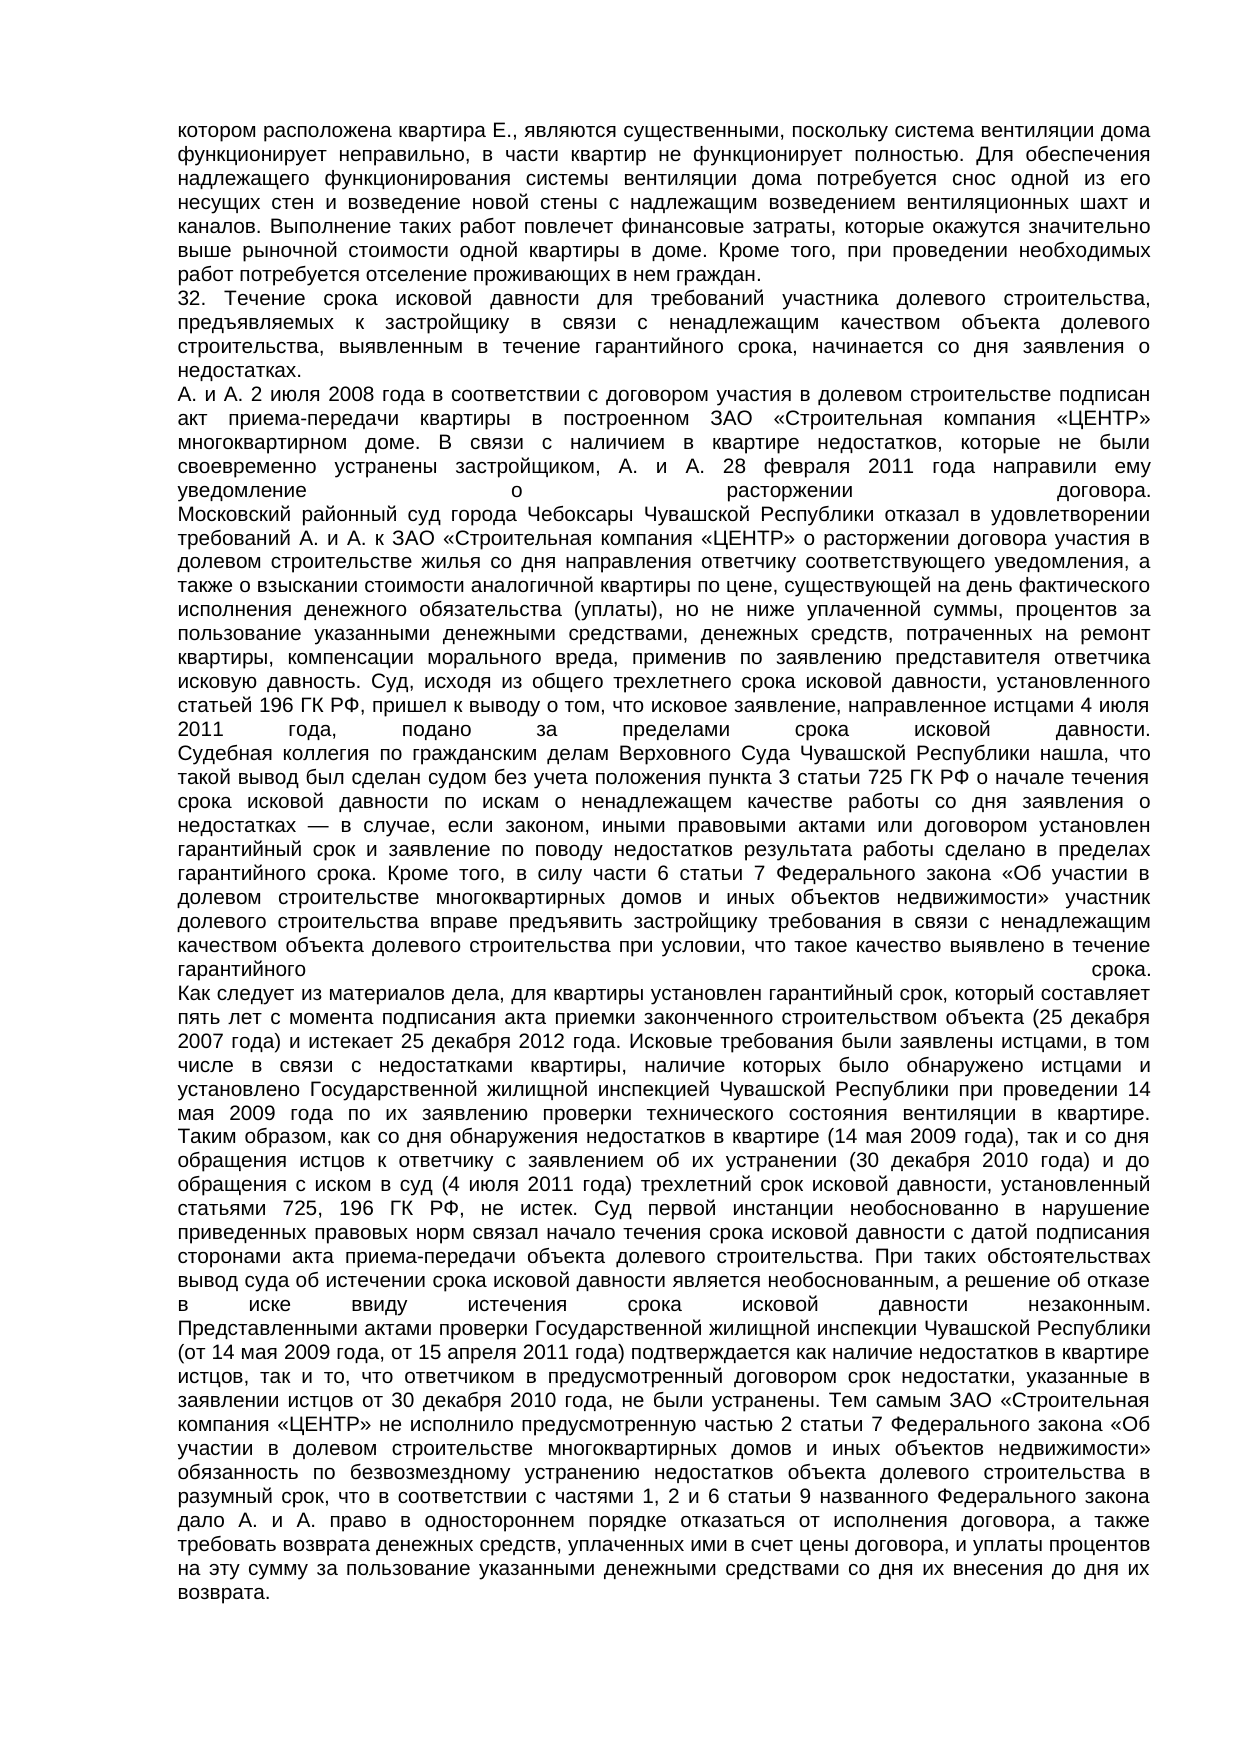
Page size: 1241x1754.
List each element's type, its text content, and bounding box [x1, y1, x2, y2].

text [177, 118, 1152, 286]
text 32. Течение срока исковой давности для требований участника долевого строительства, предъявляемых к застройщику в связи с ненадлежащим качеством объекта долевого строительства, выявленным в течение гарантийного срока, начинается со дня заявления о недостатках. А. и А. 2 июля 2008 года в соответствии с договором участия в долевом строительстве подписан акт приема-передачи квартиры в построенном ЗАО «Строительная компания «ЦЕНТР» многоквартирном доме. В связи с наличием в квартире недостатков, которые не были своевременно устранены застройщиком, А. и А. 28 февраля 2011 года направили ему уведомление о расторжении договора. Московский районный суд города Чебоксары Чувашской Республики отказал в удовлетворении требований А. и А. к ЗАО «Строительная компания «ЦЕНТР» о расторжении договора участия в долевом строительстве жилья со дня направления ответчику соответствующего уведомления, а также о взыскании стоимости аналогичной квартиры по цене, существующей на день фактического исполнения денежного обязательства (уплаты), но не ниже уплаченной суммы, процентов за пользование указанными денежными средствами, денежных средств, потраченных на ремонт квартиры, компенсации морального вреда, применив по заявлению представителя ответчика исковую давность. Суд, исходя из общего трехлетнего срока исковой давности, установленного статьей 196 ГК РФ, пришел к выводу о том, что исковое заявление, направленное истцами 4 июля 2011 года, подано за пределами срока исковой давности. Судебная коллегия по гражданским делам Верховного Суда Чувашской Республики нашла, что такой вывод был сделан судом без учета положения пункта 3 статьи 725 ГК РФ о начале течения срока исковой давности по искам о ненадлежащем качестве работы со дня заявления о недостатках — в случае, если законом, иными правовыми актами или договором установлен гарантийный срок и заявление по поводу недостатков результата работы сделано в пределах гарантийного срока. Кроме того, в силу части 6 статьи 7 Федерального закона «Об участии в долевом строительстве многоквартирных домов и иных объектов недвижимости» участник долевого строительства вправе предъявить застройщику требования в связи с ненадлежащим качеством объекта долевого строительства при условии, что такое качество выявлено в течение гарантийного срока. Как следует из материалов дела, для квартиры установлен гарантийный срок, который составляет пять лет с момента подписания акта приемки законченного строительством объекта (25 декабря 2007 года) и истекает 25 декабря 2012 года. Исковые требования были заявлены истцами, в том числе в связи с недостатками квартиры, наличие которых было обнаружено истцами и установлено Государственной жилищной инспекцией Чувашской Республики при проведении 14 мая 2009 года по их заявлению проверки технического состояния вентиляции в квартире. Таким образом, как со дня обнаружения недостатков в квартире (14 мая 2009 года), так и со дня обращения истцов к ответчику с заявлением об их устранении (30 декабря 2010 года) и до обращения с иском в суд (4 июля 2011 года) трехлетний срок исковой давности, установленный статьями 725, 196 ГК РФ, не истек. Суд первой инстанции необоснованно в нарушение приведенных правовых норм связал начало течения срока исковой давности с датой подписания сторонами акта приема-передачи объекта долевого строительства. При таких обстоятельствах вывод суда об истечении срока исковой давности является необоснованным, а решение об отказе в иске ввиду истечения срока исковой давности незаконным. Представленными актами проверки Государственной жилищной инспекции Чувашской Республики (от 14 мая 2009 года, от 15 апреля 2011 года) подтверждается как наличие недостатков в квартире истцов, так и то, что ответчиком в предусмотренный договором срок недостатки, указанные в заявлении истцов от 30 декабря 2010 года, не были устранены. Тем самым ЗАО «Строительная компания «ЦЕНТР» не исполнило предусмотренную частью 2 статьи 7 Федерального закона «Об участии в долевом строительстве многоквартирных домов и иных объектов недвижимости» обязанность по безвозмездному устранению недостатков объекта долевого строительства в разумный срок, что в соответствии с частями 1, 2 и 6 статьи 9 названного Федерального закона дало А. и А. право в одностороннем порядке отказаться от исполнения договора, а также требовать возврата денежных средств, уплаченных ими в счет цены договора, и уплаты процентов на эту сумму за пользование указанными денежными средствами со дня их внесения до дня их возврата. [177, 286, 1152, 1603]
